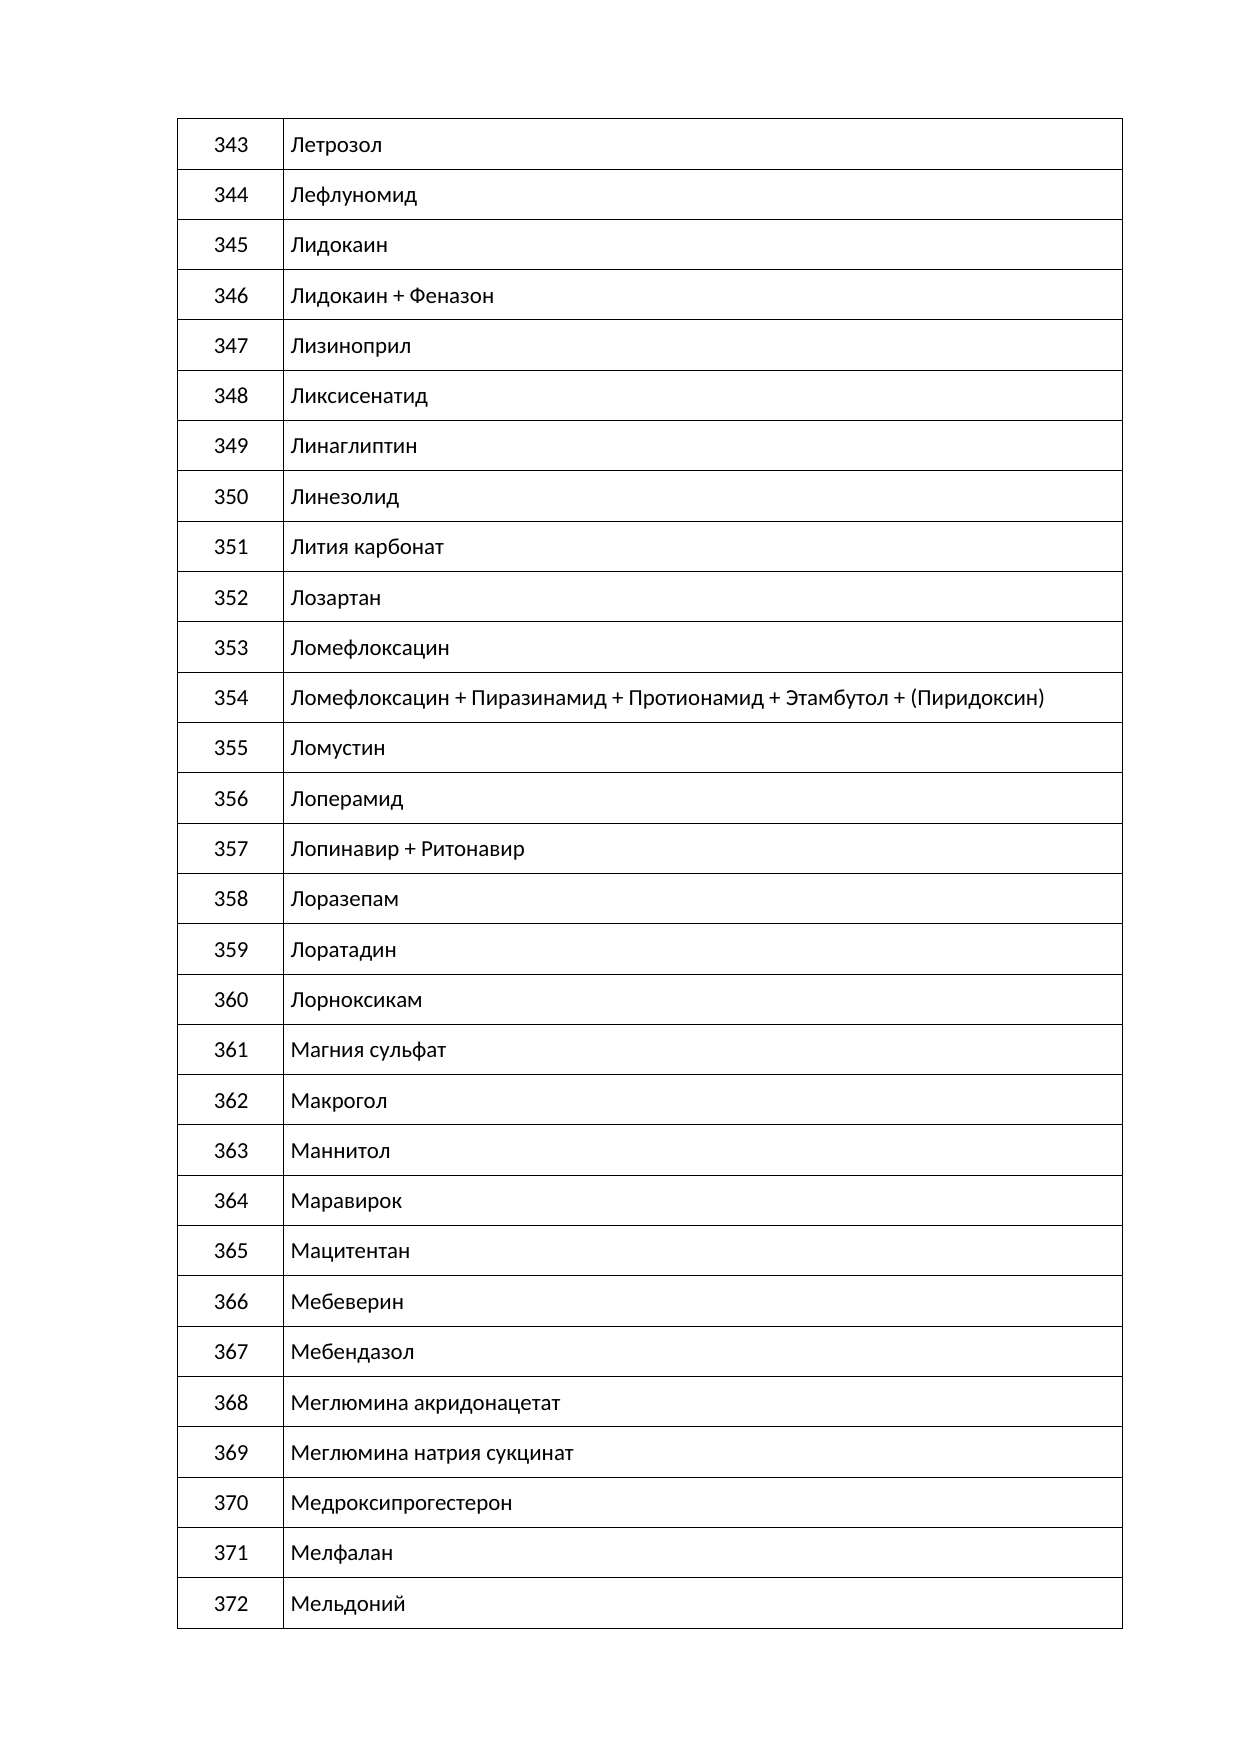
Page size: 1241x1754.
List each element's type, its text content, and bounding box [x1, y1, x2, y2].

table_cell 369 [178, 1427, 283, 1477]
table_cell Мацитентан [284, 1226, 1122, 1275]
table_cell Линезолид [284, 471, 1122, 521]
table_cell Лития карбонат [284, 522, 1122, 571]
table_cell 360 [178, 975, 283, 1024]
table_cell Лидокаин + Феназон [284, 270, 1122, 319]
table_cell 357 [178, 824, 283, 873]
table_cell Лопинавир + Ритонавир [284, 824, 1122, 873]
table_cell Мебеверин [284, 1276, 1122, 1326]
table_cell 345 [178, 220, 283, 269]
table_cell Лорноксикам [284, 975, 1122, 1024]
table_cell Магния сульфат [284, 1025, 1122, 1074]
table_cell 366 [178, 1276, 283, 1326]
table_cell 370 [178, 1478, 283, 1527]
table_cell 351 [178, 522, 283, 571]
table_cell Ломефлоксацин [284, 622, 1122, 672]
table_cell Медроксипрогестерон [284, 1478, 1122, 1527]
table_cell Лозартан [284, 572, 1122, 621]
table_cell 343 [178, 119, 283, 168]
table_cell Маннитол [284, 1125, 1122, 1175]
table_cell Маравирок [284, 1176, 1122, 1225]
table_cell 354 [178, 673, 283, 722]
table_cell Мебендазол [284, 1327, 1122, 1376]
table_cell Лоразепам [284, 874, 1122, 923]
table_cell 365 [178, 1226, 283, 1275]
table_cell 356 [178, 773, 283, 822]
table_cell Лизиноприл [284, 320, 1122, 370]
table_cell 346 [178, 270, 283, 319]
table_cell Мельдоний [284, 1578, 1122, 1627]
table_cell 350 [178, 471, 283, 521]
table_cell 349 [178, 421, 283, 470]
table_cell 372 [178, 1578, 283, 1627]
table_cell 362 [178, 1075, 283, 1124]
table_cell 371 [178, 1528, 283, 1577]
table_cell Летрозол [284, 119, 1122, 168]
table_cell Меглюмина натрия сукцинат [284, 1427, 1122, 1477]
table_cell 348 [178, 371, 283, 420]
table_cell 352 [178, 572, 283, 621]
table_cell 347 [178, 320, 283, 370]
table_cell Макрогол [284, 1075, 1122, 1124]
table_cell 363 [178, 1125, 283, 1175]
table_cell Ликсисенатид [284, 371, 1122, 420]
table_cell Лефлуномид [284, 170, 1122, 219]
table_cell 358 [178, 874, 283, 923]
table_cell Линаглиптин [284, 421, 1122, 470]
table_cell Лоперамид [284, 773, 1122, 822]
table_cell Лидокаин [284, 220, 1122, 269]
table_cell 359 [178, 924, 283, 973]
table_cell 368 [178, 1377, 283, 1426]
table_cell Лоратадин [284, 924, 1122, 973]
table_cell 344 [178, 170, 283, 219]
table_cell 355 [178, 723, 283, 772]
table_cell 361 [178, 1025, 283, 1074]
table_cell 367 [178, 1327, 283, 1376]
table_cell 353 [178, 622, 283, 672]
table_cell Мелфалан [284, 1528, 1122, 1577]
table_cell 364 [178, 1176, 283, 1225]
table_cell Ломустин [284, 723, 1122, 772]
table_cell Ломефлоксацин + Пиразинамид + Протионамид + Этамбутол + (Пиридоксин) [284, 673, 1122, 722]
table_cell Меглюмина акридонацетат [284, 1377, 1122, 1426]
